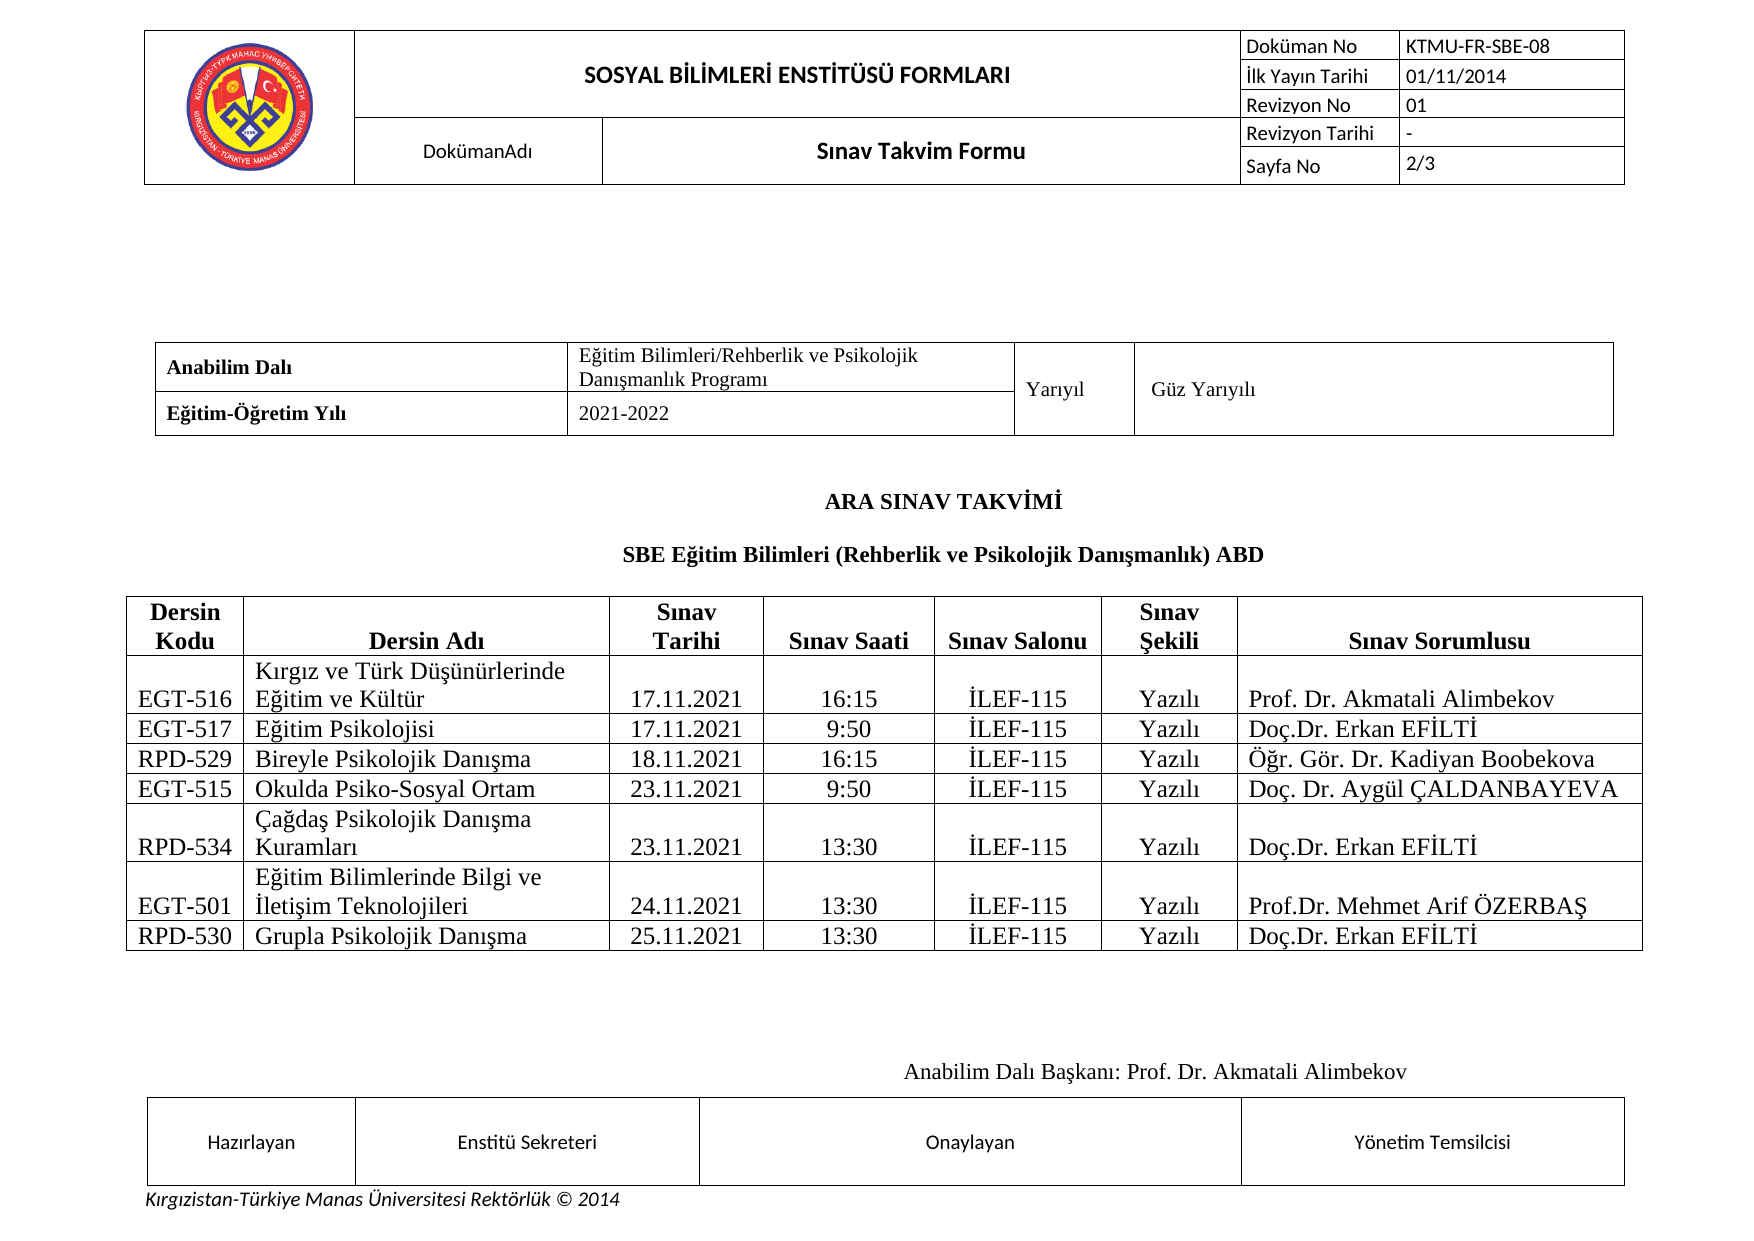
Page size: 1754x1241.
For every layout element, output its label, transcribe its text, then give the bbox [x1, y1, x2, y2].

table_cell Bireyle Psikolojik Danışma [244, 744, 609, 773]
table_cell 23.11.2021 [610, 804, 763, 861]
table_cell 18.11.2021 [610, 744, 763, 773]
table_cell Yazılı [1102, 921, 1237, 949]
picture [186, 43, 313, 171]
table_header Dersin Kodu [127, 597, 243, 655]
table_cell Doç. Dr. Aygül ÇALDANBAYEVA [1238, 774, 1642, 803]
table_cell Doç.Dr. Erkan EFİLTİ [1238, 714, 1642, 743]
table_cell Doç.Dr. Erkan EFİLTİ [1238, 921, 1642, 949]
table_cell Grupla Psikolojik Danışma [244, 921, 609, 949]
table_cell Doç.Dr. Erkan EFİLTİ [1238, 804, 1642, 861]
table_cell EGT-516 [127, 656, 243, 713]
table_header Sınav Sorumlusu [1238, 597, 1642, 655]
table_cell 13:30 [764, 862, 934, 920]
table_cell 13:30 [764, 921, 934, 949]
table_header Eğitim Bilimleri/Rehberlik ve Psikolojik Danışmanlık Programı [568, 343, 1014, 391]
table_header Anabilim Dalı [156, 343, 567, 391]
table_header Sınav Saati [764, 597, 934, 655]
table_cell EGT-501 [127, 862, 243, 920]
table_cell 2021-2022 [568, 392, 1014, 434]
table_cell İLEF-115 [935, 774, 1101, 803]
table_cell Prof. Dr. Akmatali Alimbekov [1238, 656, 1642, 713]
table_header Yarıyıl [1015, 343, 1134, 434]
table_cell RPD-530 [127, 921, 243, 949]
table_cell 25.11.2021 [610, 921, 763, 949]
table_cell Prof.Dr. Mehmet Arif ÖZERBAŞ [1238, 862, 1642, 920]
table_cell RPD-534 [127, 804, 243, 861]
table_cell Yazılı [1102, 714, 1237, 743]
table_cell 17.11.2021 [610, 714, 763, 743]
table_cell İLEF-115 [935, 744, 1101, 773]
table_cell 23.11.2021 [610, 774, 763, 803]
text Anabilim Dalı Başkanı: Prof. Dr. Akmatali Alimbekov [643, 1058, 1606, 1085]
table_header Sınav Tarihi [610, 597, 763, 655]
table_cell Yazılı [1102, 744, 1237, 773]
table_cell Okulda Psiko-Sosyal Ortam [244, 774, 609, 803]
table_cell RPD-529 [127, 744, 243, 773]
table_cell İLEF-115 [935, 714, 1101, 743]
table_cell 24.11.2021 [610, 862, 763, 920]
table_cell EGT-517 [127, 714, 243, 743]
table_header Sınav Şekili [1102, 597, 1237, 655]
table_cell Yazılı [1102, 804, 1237, 861]
table_header Güz Yarıyılı [1135, 343, 1613, 434]
table_cell 9:50 [764, 714, 934, 743]
table_cell İLEF-115 [935, 804, 1101, 861]
table_cell Eğitim Bilimlerinde Bilgi ve İletişim Teknolojileri [244, 862, 609, 920]
table_cell Eğitim-Öğretim Yılı [156, 392, 567, 434]
table_header Dersin Adı [244, 597, 609, 655]
text ARA SINAV TAKVİMİ [236, 488, 1606, 515]
table_cell İLEF-115 [935, 862, 1101, 920]
table_cell 9:50 [764, 774, 934, 803]
table_header Sınav Salonu [935, 597, 1101, 655]
table_cell Yazılı [1102, 774, 1237, 803]
table_cell Kırgız ve Türk Düşünürlerinde Eğitim ve Kültür [244, 656, 609, 713]
table_cell EGT-515 [127, 774, 243, 803]
table_cell İLEF-115 [935, 656, 1101, 713]
table_cell 16:15 [764, 744, 934, 773]
table_cell 13:30 [764, 804, 934, 861]
text SBE Eğitim Bilimleri (Rehberlik ve Psikolojik Danışmanlık) ABD [236, 541, 1606, 567]
table_cell 17.11.2021 [610, 656, 763, 713]
table_cell Çağdaş Psikolojik Danışma Kuramları [244, 804, 609, 861]
table_cell 16:15 [764, 656, 934, 713]
table_cell Yazılı [1102, 656, 1237, 713]
table_cell İLEF-115 [935, 921, 1101, 949]
table_cell Eğitim Psikolojisi [244, 714, 609, 743]
table_cell Öğr. Gör. Dr. Kadiyan Boobekova [1238, 744, 1642, 773]
table_cell Yazılı [1102, 862, 1237, 920]
